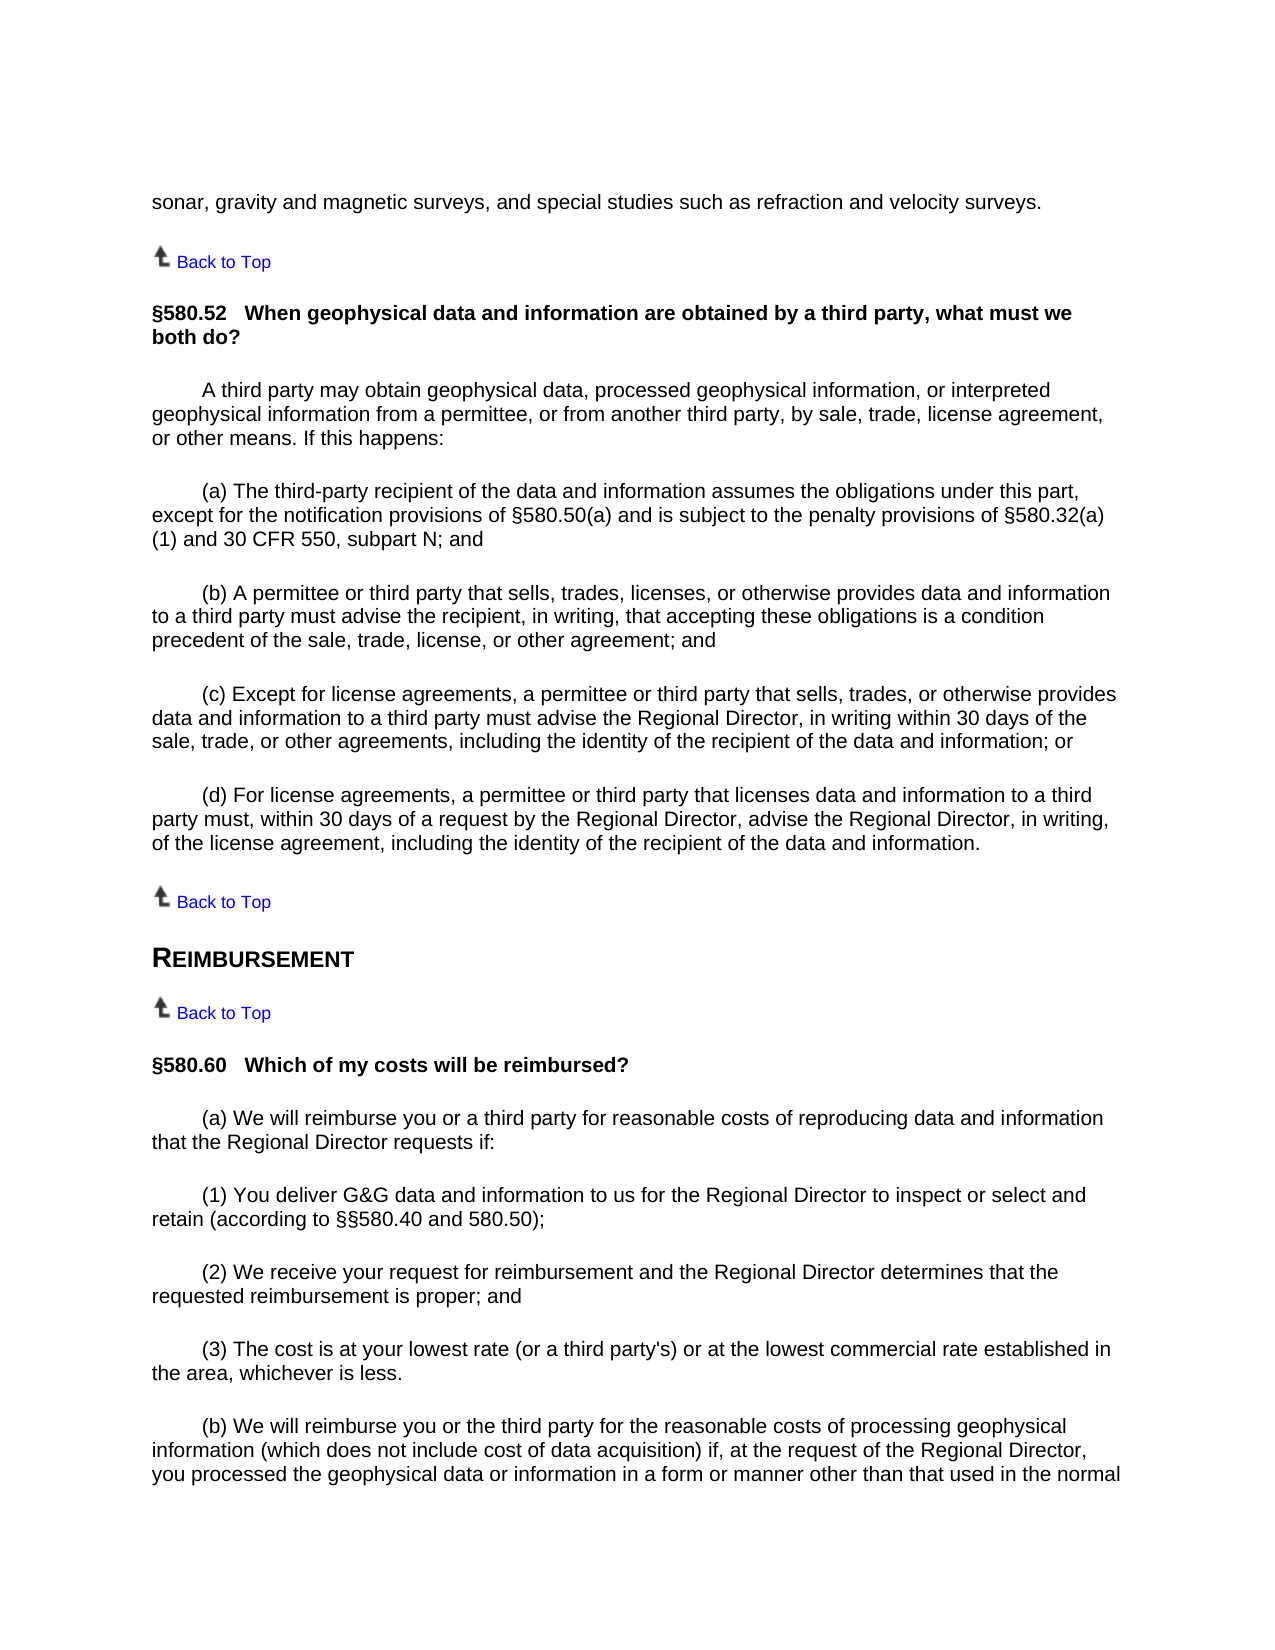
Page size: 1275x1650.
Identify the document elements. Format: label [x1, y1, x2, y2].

picture [151, 243, 177, 269]
picture [151, 883, 177, 909]
picture [151, 994, 177, 1020]
table_header [150, 159, 1125, 1487]
